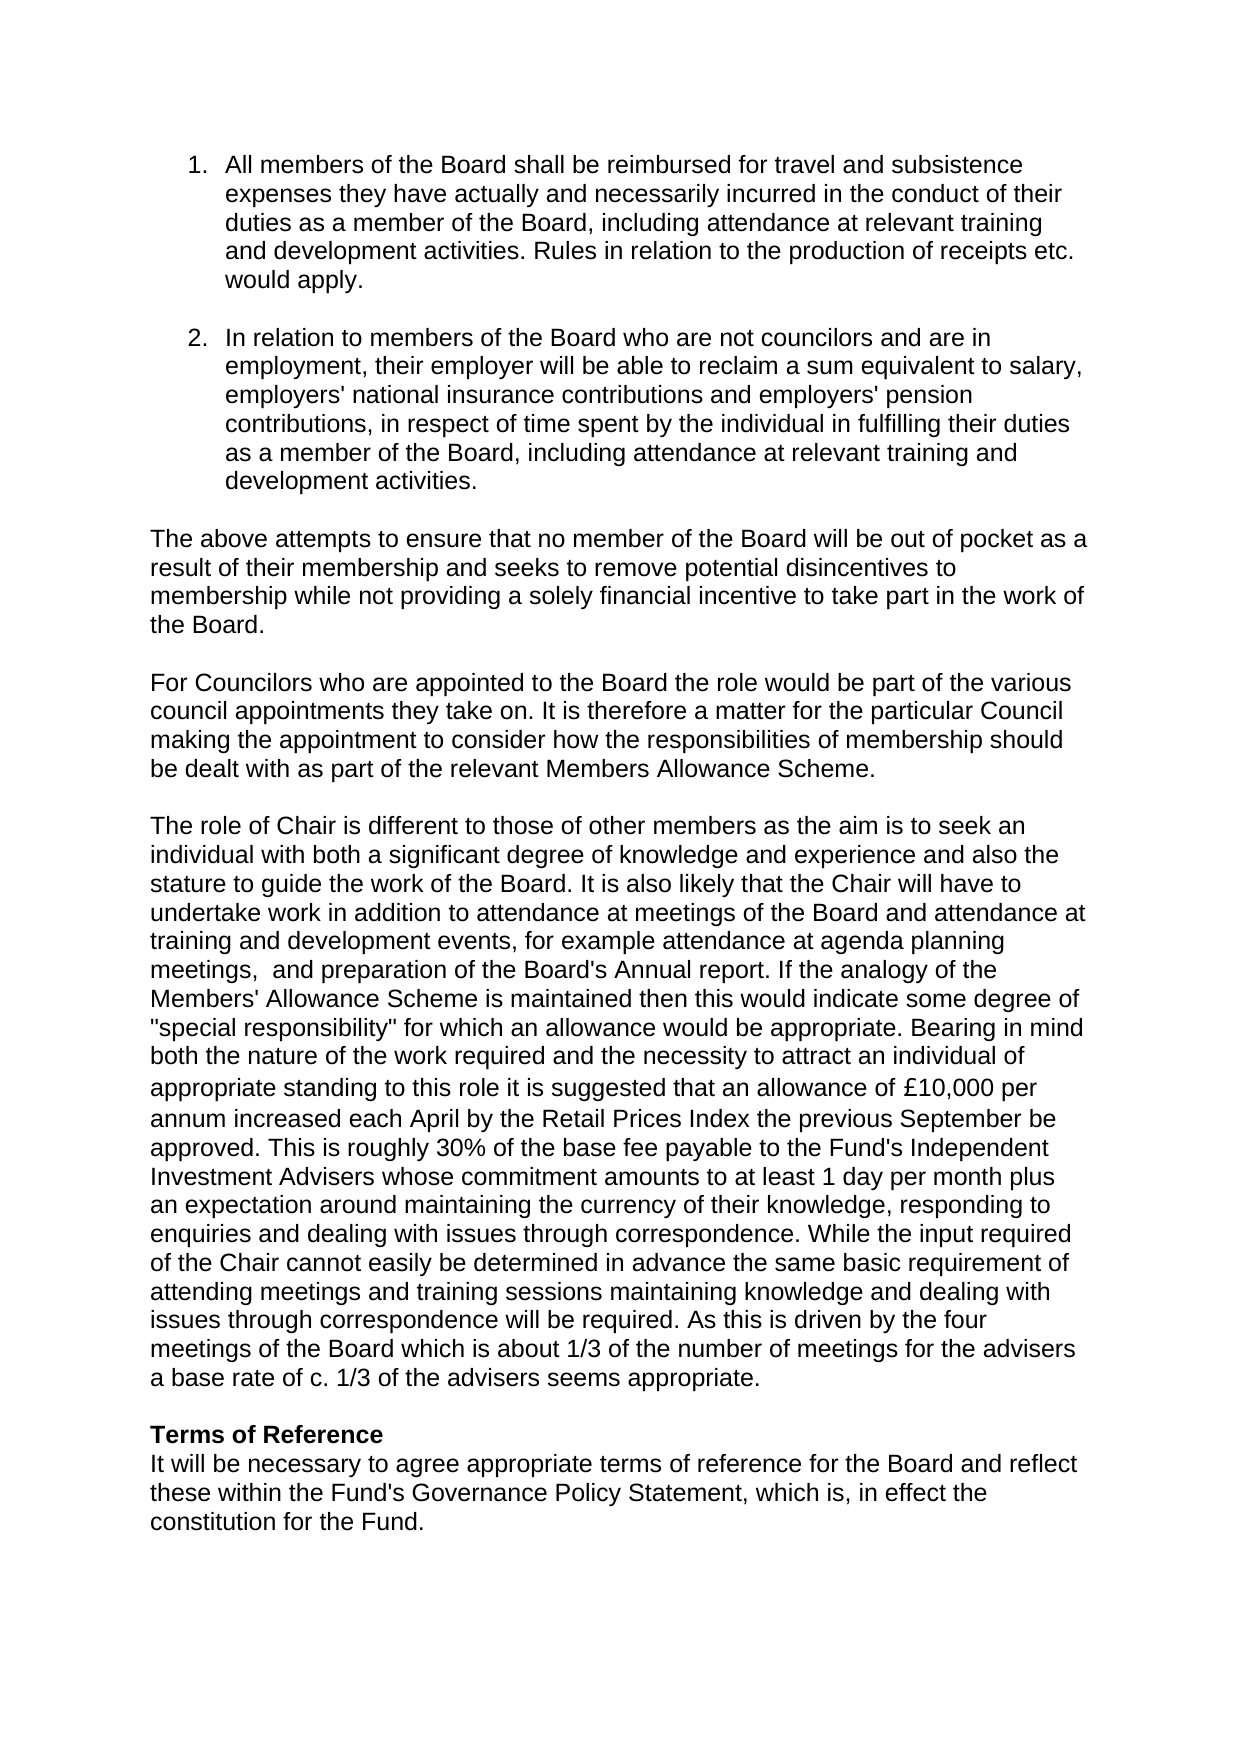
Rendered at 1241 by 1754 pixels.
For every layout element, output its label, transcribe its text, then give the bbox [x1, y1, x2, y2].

text The role of Chair is different to those of other members as the aim is to seek an individual with both a significant degree of knowledge and experience and also the stature to guide the work of the Board. It is also likely that the Chair will have to undertake work in addition to attendance at meetings of the Board and attendance at training and development events, for example attendance at agenda planning meetings, and preparation of the Board's Annual report. If the analogy of the Members' Allowance Scheme is maintained then this would indicate some degree of "special responsibility" for which an allowance would be appropriate. Bearing in mind both the nature of the work required and the necessity to attract an individual of appropriate standing to this role it is suggested that an allowance of £10,000 per annum increased each April by the Retail Prices Index the previous September be approved. This is roughly 30% of the base fee payable to the Fund's Independent Investment Advisers whose commitment amounts to at least 1 day per month plus an expectation around maintaining the currency of their knowledge, responding to enquiries and dealing with issues through correspondence. While the input required of the Chair cannot easily be determined in advance the same basic requirement of attending meetings and training sessions maintaining knowledge and dealing with issues through correspondence will be required. As this is driven by the four meetings of the Board which is about 1/3 of the number of meetings for the advisers a base rate of c. 1/3 of the advisers seems appropriate. [150, 811, 1090, 1392]
text For Councilors who are appointed to the Board the role would be part of the various council appointments they take on. It is therefore a matter for the particular Council making the appointment to consider how the responsibilities of membership should be dealt with as part of the relevant Members Allowance Scheme. [150, 667, 1090, 782]
text It will be necessary to agree appropriate terms of reference for the Board and reflect these within the Fund's Governance Policy Statement, which is, in effect the constitution for the Fund. [150, 1449, 1090, 1535]
text Terms of Reference [150, 1420, 1090, 1449]
text The above attempts to ensure that no member of the Board will be out of pocket as a result of their membership and seeks to remove potential disincentives to membership while not providing a solely financial incentive to take part in the work of the Board. [150, 524, 1090, 639]
list All members of the Board shall be reimbursed for travel and subsistence expenses they have actually and necessarily incurred in the conduct of their duties as a member of the Board, including attendance at relevant training and development activities. Rules in relation to the production of receipts etc. would apply. [187, 150, 1090, 294]
list In relation to members of the Board who are not councilors and are in employment, their employer will be able to reclaim a sum equivalent to salary, employers' national insurance contributions and employers' pension contributions, in respect of time spent by the individual in fulfilling their duties as a member of the Board, including attendance at relevant training and development activities. [187, 322, 1090, 495]
